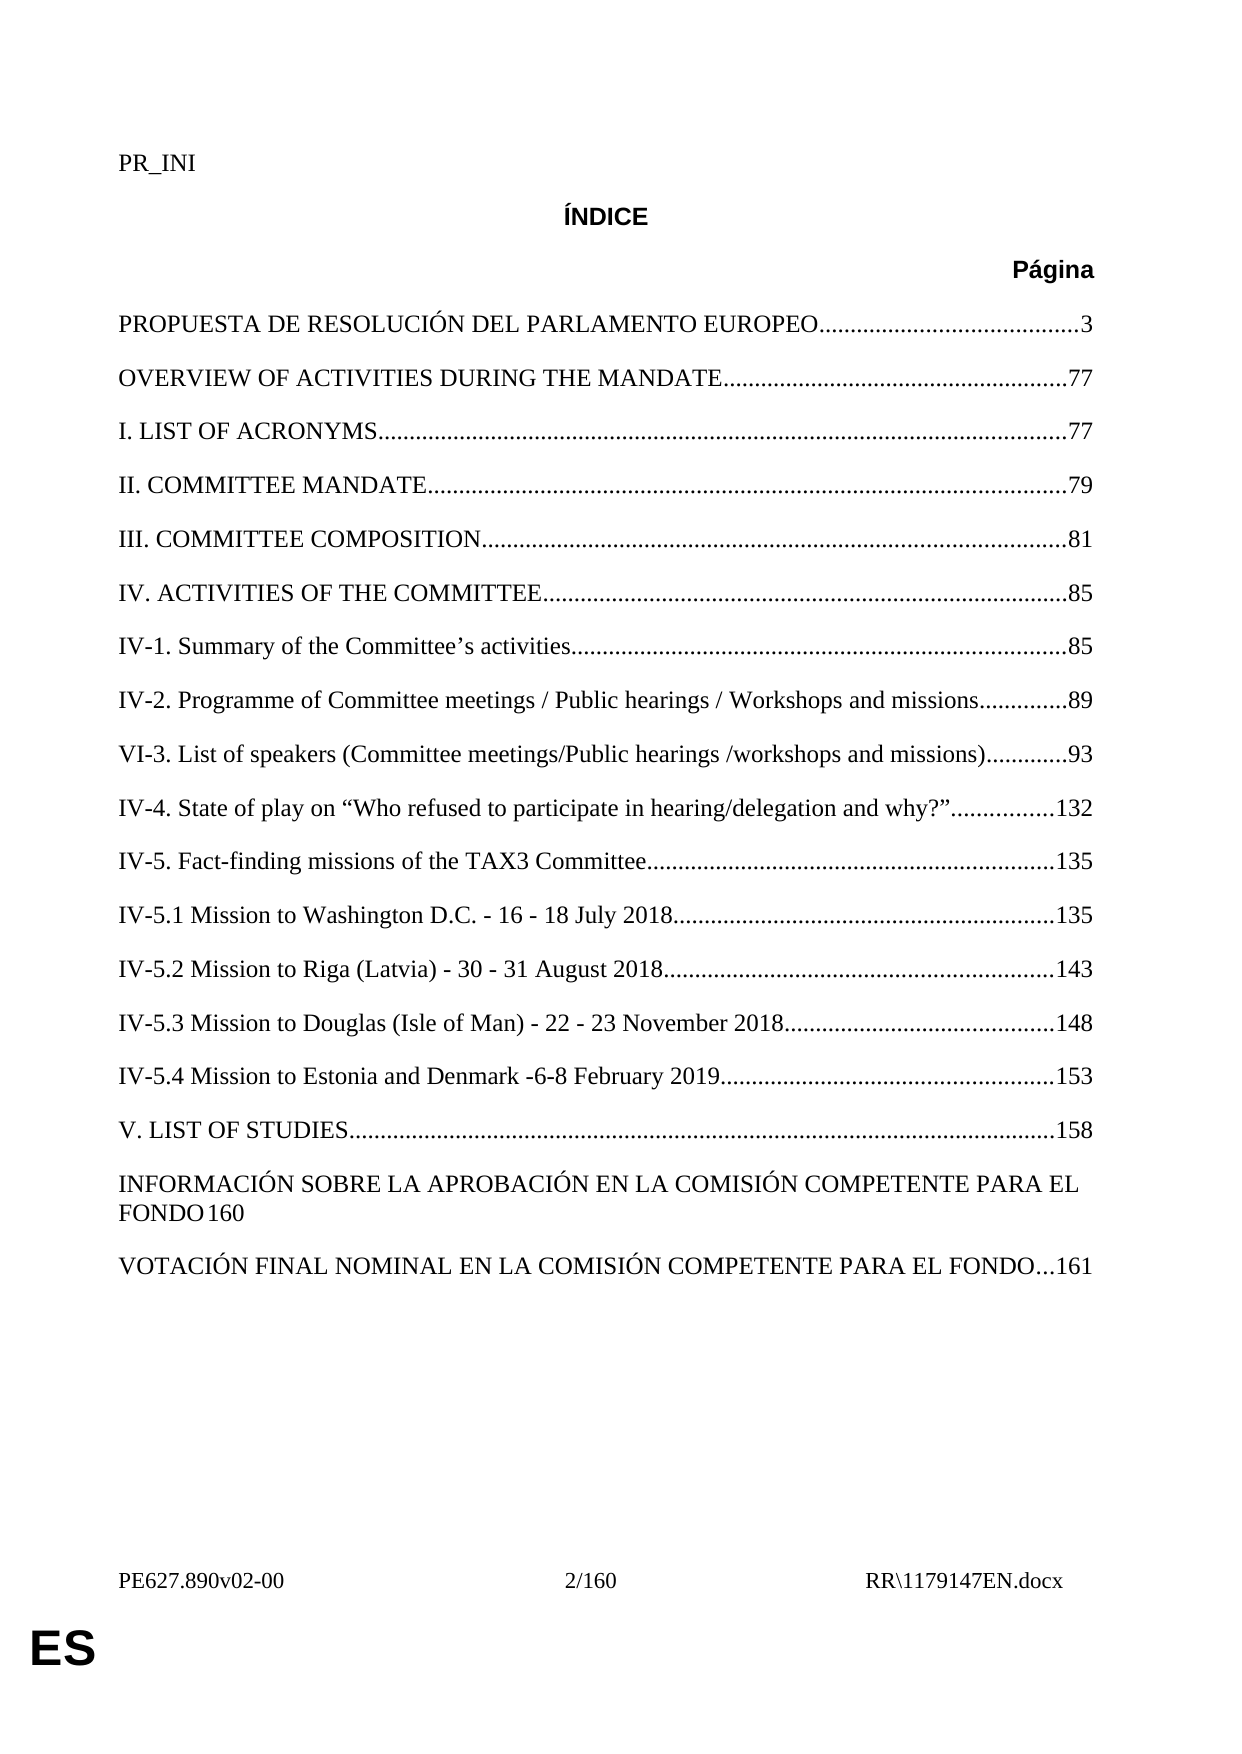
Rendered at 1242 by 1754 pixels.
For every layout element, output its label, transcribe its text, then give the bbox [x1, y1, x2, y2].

subtitle ÍNDICE [118, 201, 1094, 230]
text OVERVIEW OF ACTIVITIES DURING THE MANDATE 77 [118, 363, 1094, 391]
text IV. ACTIVITIES OF THE COMMITTEE 85 [118, 578, 1094, 606]
text VOTACIÓN FINAL NOMINAL EN LA COMISIÓN COMPETENTE PARA EL FONDO 161 [118, 1251, 1094, 1280]
text PR_INI [118, 148, 1094, 176]
text IV-4. State of play on “Who refused to participate in hearing/delegation and why?” 132 [118, 793, 1094, 821]
text VI-3. List of speakers (Committee meetings/Public hearings /workshops and missions) 93 [118, 739, 1094, 768]
text Página [118, 255, 1094, 284]
text IV-5.2 Mission to Riga (Latvia) - 30 - 31 August 2018 143 [118, 954, 1094, 983]
text II. COMMITTEE MANDATE 79 [118, 470, 1094, 499]
text IV-2. Programme of Committee meetings / Public hearings / Workshops and missions 89 [118, 685, 1094, 714]
text IV-1. Summary of the Committee’s activities 85 [118, 631, 1094, 660]
text IV-5.1 Mission to Washington D.C. - 16 - 18 July 2018 135 [118, 900, 1094, 929]
text IV-5.3 Mission to Douglas (Isle of Man) - 22 - 23 November 2018 148 [118, 1008, 1094, 1036]
text III. COMMITTEE COMPOSITION 81 [118, 524, 1094, 553]
text I. LIST OF ACRONYMS 77 [118, 416, 1094, 445]
text V. LIST OF STUDIES 158 [118, 1115, 1094, 1144]
text IV-5.4 Mission to Estonia and Denmark -6-8 February 2019 153 [118, 1061, 1094, 1090]
text INFORMACIÓN SOBRE LA APROBACIÓN EN LA COMISIÓN COMPETENTE PARA EL FONDO 160 [118, 1169, 1094, 1226]
text IV-5. Fact-finding missions of the TAX3 Committee 135 [118, 846, 1094, 875]
text PROPUESTA DE RESOLUCIÓN DEL PARLAMENTO EUROPEO 3 [118, 309, 1094, 338]
